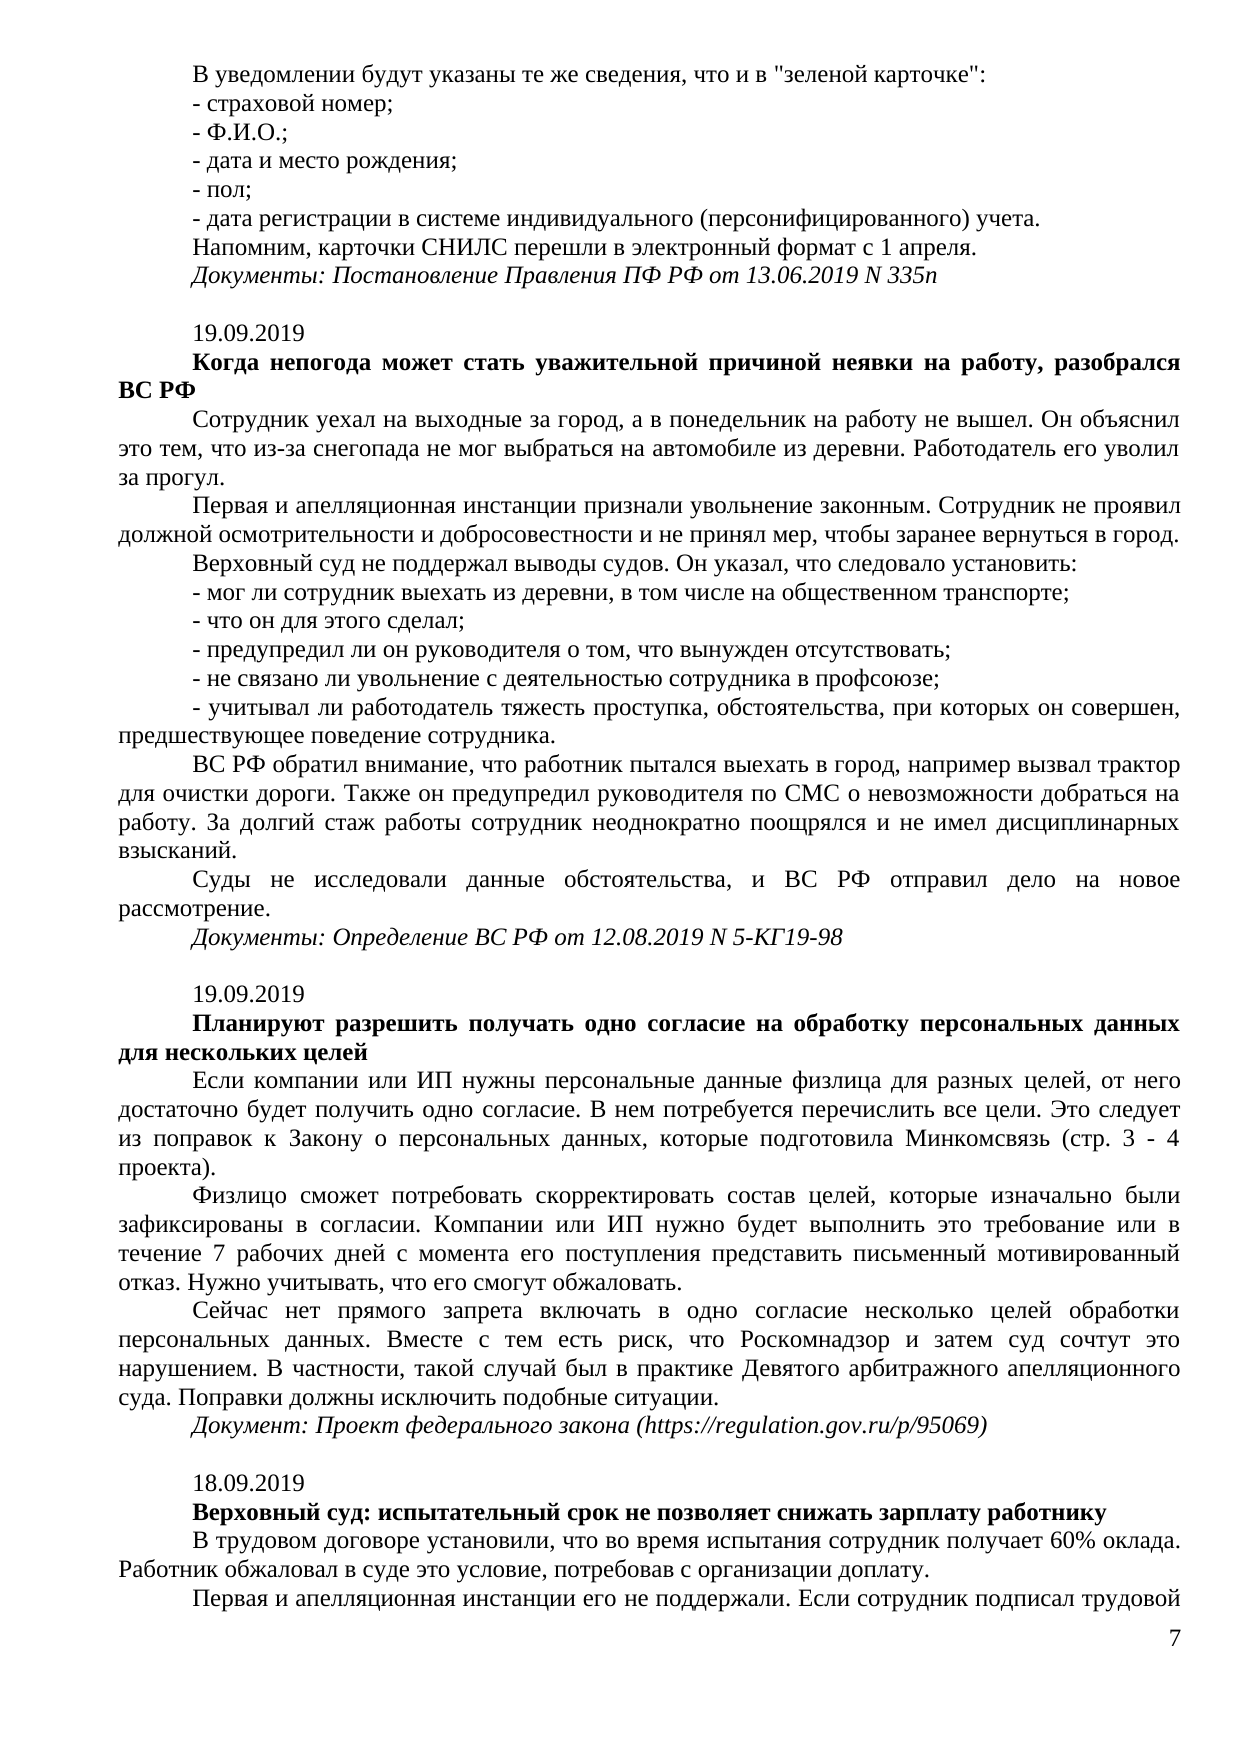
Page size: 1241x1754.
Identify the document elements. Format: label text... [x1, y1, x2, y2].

text Верховный суд: испытательный срок не позволяет снижать зарплату работнику [118, 1497, 1181, 1525]
text Напомним, карточки СНИЛС перешли в электронный формат с 1 апреля. [118, 232, 1181, 260]
text - Ф.И.О.; [118, 117, 1181, 145]
text - предупредил ли он руководителя о том, что вынужден отсутствовать; [118, 634, 1181, 663]
text Суды не исследовали данные обстоятельства, и ВС РФ отправил дело на новое рассмотрение. [118, 864, 1181, 922]
text - не связано ли увольнение с деятельностью сотрудника в профсоюзе; [118, 663, 1181, 692]
text Сейчас нет прямого запрета включать в одно согласие несколько целей обработки персональных данных. Вместе с тем есть риск, что Роскомнадзор и затем суд сочтут это нарушением. В частности, такой случай был в практике Девятого арбитражного апелляционного суда. Поправки должны исключить подобные ситуации. [118, 1295, 1181, 1410]
text Сотрудник уехал на выходные за город, а в понедельник на работу не вышел. Он объяснил это тем, что из-за снегопада не мог выбраться на автомобиле из деревни. Работодатель его уволил за прогул. [118, 404, 1181, 490]
text Первая и апелляционная инстанции признали увольнение законным. Сотрудник не проявил должной осмотрительности и добросовестности и не принял мер, чтобы заранее вернуться в город. [118, 490, 1181, 548]
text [118, 1583, 1181, 1612]
text - страховой номер; [118, 88, 1181, 117]
text 18.09.2019 [118, 1468, 1181, 1497]
text В уведомлении будут указаны те же сведения, что и в "зеленой карточке": [118, 59, 1181, 88]
text - мог ли сотрудник выехать из деревни, в том числе на общественном транспорте; [118, 577, 1181, 605]
text ВС РФ обратил внимание, что работник пытался выехать в город, например вызвал трактор для очистки дороги. Также он предупредил руководителя по СМС о невозможности добраться на работу. За долгий стаж работы сотрудник неоднократно поощрялся и не имел дисциплинарных взысканий. [118, 749, 1181, 864]
text Если компании или ИП нужны персональные данные физлица для разных целей, от него достаточно будет получить одно согласие. В нем потребуется перечислить все цели. Это следует из поправок к Закону о персональных данных, которые подготовила Минкомсвязь (стр. 3 - 4 проекта). [118, 1065, 1181, 1180]
text Документ: Проект федерального закона (https://regulation.gov.ru/p/95069) [118, 1410, 1181, 1439]
text - учитывал ли работодатель тяжесть проступка, обстоятельства, при которых он совершен, предшествующее поведение сотрудника. [118, 692, 1181, 749]
text Документы: Постановление Правления ПФ РФ от 13.06.2019 N 335п [118, 260, 1181, 289]
text Планируют разрешить получать одно согласие на обработку персональных данных для нескольких целей [118, 1008, 1181, 1065]
text В трудовом договоре установили, что во время испытания сотрудник получает 60% оклада. Работник обжаловал в суде это условие, потребовав с организации доплату. [118, 1525, 1181, 1583]
text - пол; [118, 174, 1181, 203]
text Физлицо сможет потребовать скорректировать состав целей, которые изначально были зафиксированы в согласии. Компании или ИП нужно будет выполнить это требование или в течение 7 рабочих дней с момента его поступления представить письменный мотивированный отказ. Нужно учитывать, что его смогут обжаловать. [118, 1180, 1181, 1295]
text - дата регистрации в системе индивидуального (персонифицированного) учета. [118, 203, 1181, 232]
text Верховный суд не поддержал выводы судов. Он указал, что следовало установить: [118, 548, 1181, 577]
text - дата и место рождения; [118, 145, 1181, 174]
text 19.09.2019 [118, 979, 1181, 1008]
text 19.09.2019 [118, 318, 1181, 347]
text Документы: Определение ВС РФ от 12.08.2019 N 5-КГ19-98 [118, 922, 1181, 950]
text - что он для этого сделал; [118, 605, 1181, 634]
text Когда непогода может стать уважительной причиной неявки на работу, разобрался ВС РФ [118, 347, 1181, 404]
